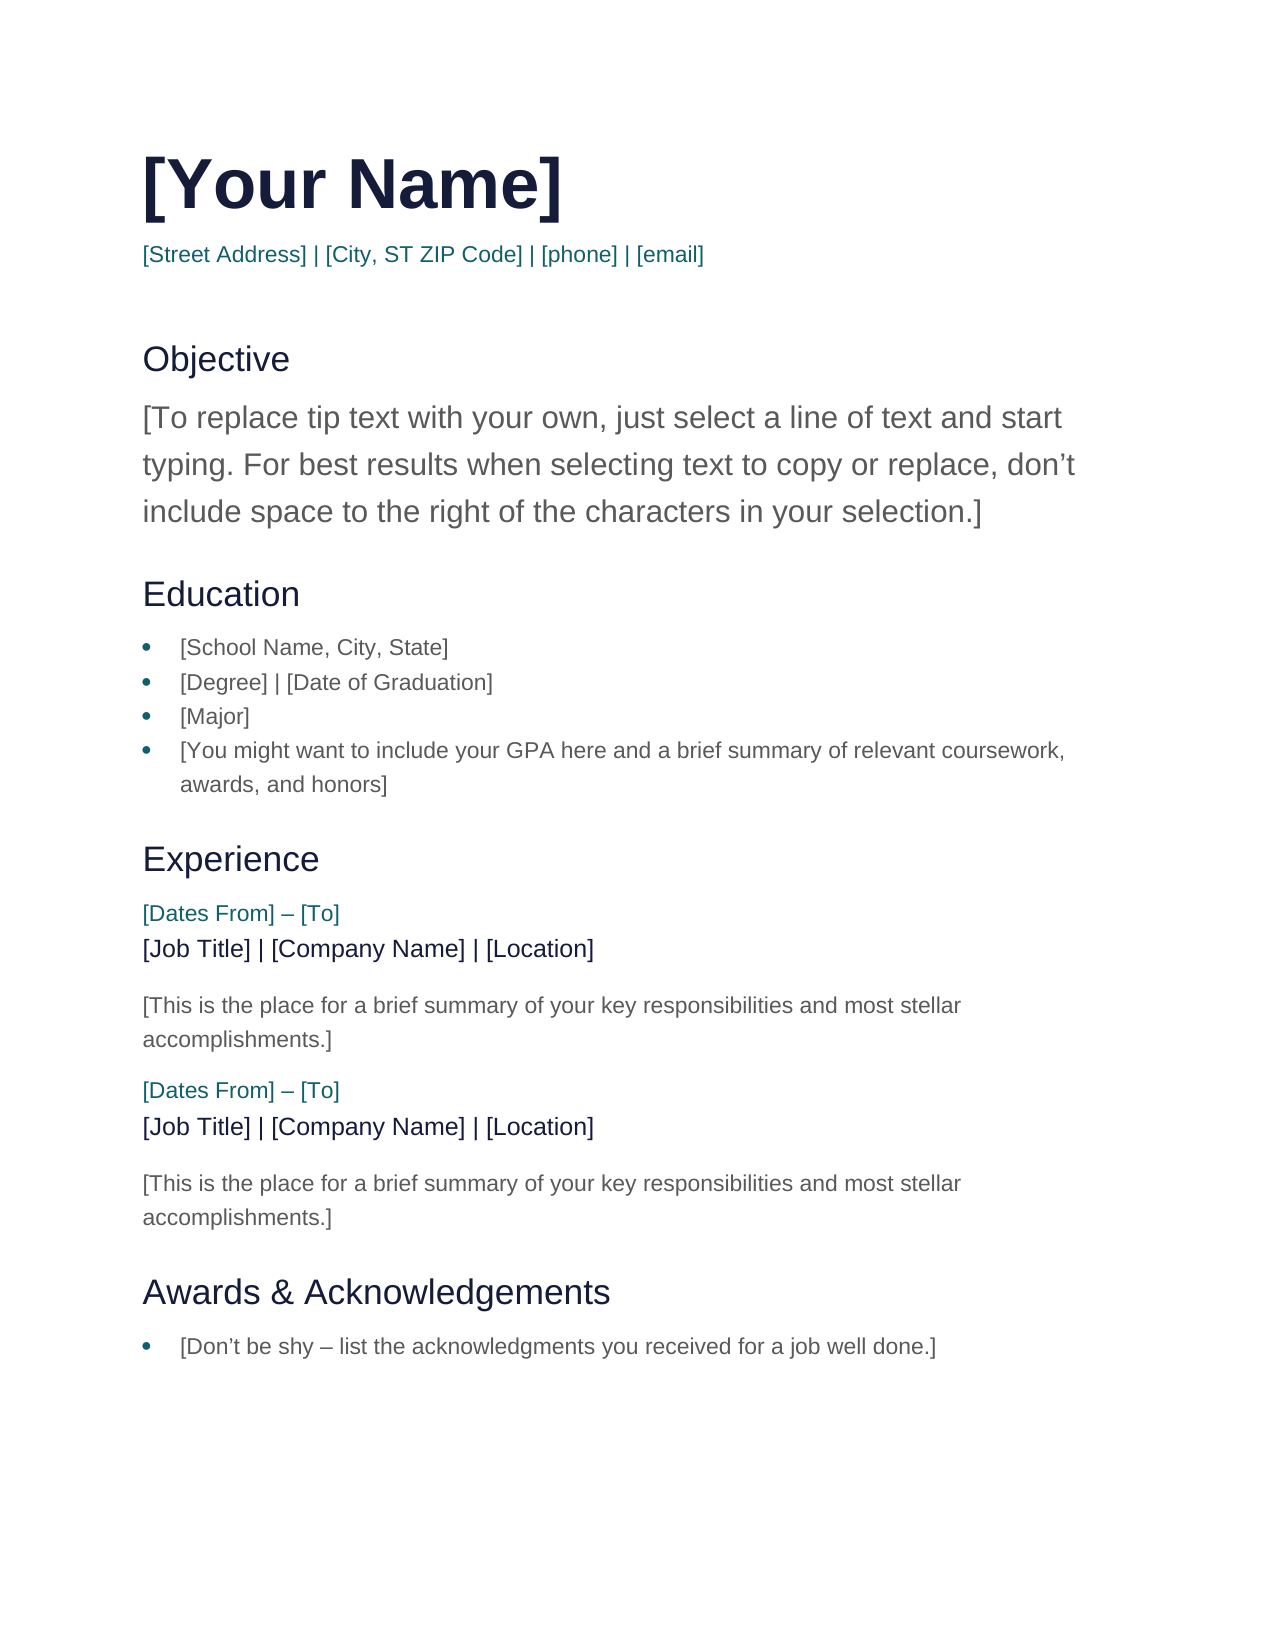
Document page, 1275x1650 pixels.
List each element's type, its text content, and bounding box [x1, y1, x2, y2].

subtitle [Job Title] | [Company Name] | [Location] [142, 934, 1132, 963]
text [This is the place for a brief summary of your key responsibilities and most stellar accomplishments.] [142, 992, 1132, 1053]
subtitle Objective [142, 338, 1132, 378]
title [Your Name] [142, 142, 1132, 224]
subtitle [Dates From] – [To] [142, 900, 1132, 926]
text [To replace tip text with your own, just select a line of text and start typing. For best results when selecting text to copy or replace, don’t include space to the right of the characters in your selection.] [142, 399, 1132, 529]
list [Don’t be shy – list the acknowledgments you received for a job well done.] [142, 1333, 1132, 1359]
list [School Name, City, State] [142, 634, 1132, 661]
list [Degree] | [Date of Graduation] [142, 668, 1132, 695]
list [Major] [142, 703, 1132, 729]
subtitle Awards & Acknowledgements [142, 1271, 1132, 1312]
subtitle [Job Title] | [Company Name] | [Location] [142, 1111, 1132, 1140]
subtitle Education [142, 573, 1132, 613]
list [You might want to include your GPA here and a brief summary of relevant coursework, awards, and honors] [142, 737, 1132, 797]
subtitle [Dates From] – [To] [142, 1077, 1132, 1104]
text [This is the place for a brief summary of your key responsibilities and most stellar accomplishments.] [142, 1169, 1132, 1230]
text [Street Address] | [City, ST ZIP Code] | [phone] | [email] [142, 241, 1132, 267]
subtitle Experience [142, 838, 1132, 879]
